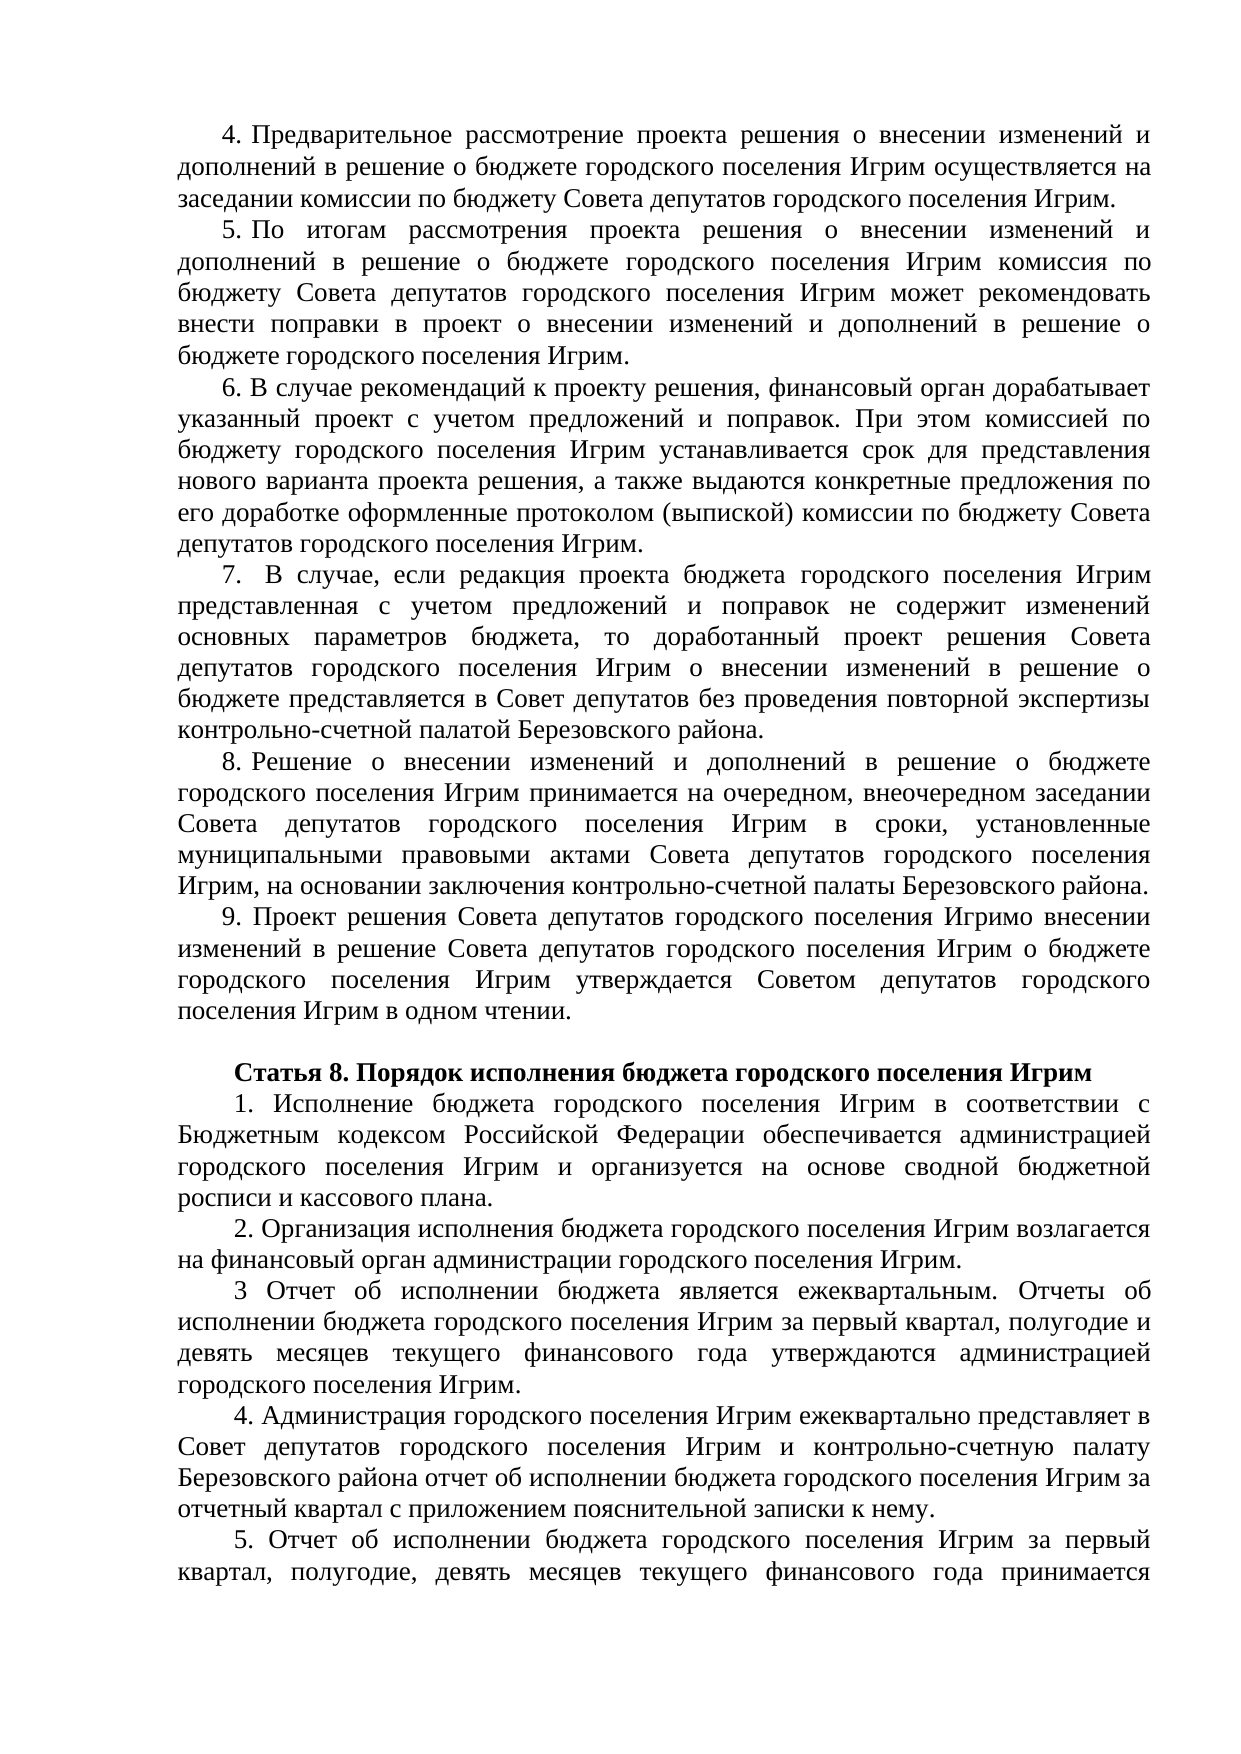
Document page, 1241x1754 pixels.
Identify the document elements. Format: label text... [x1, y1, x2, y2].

list Решение о внесении изменений и дополнений в решение о бюджете городского поселения Игрим принимается на очередном, внеочередном заседании Совета депутатов городского поселения Игрим в сроки, установленные муниципальными правовыми актами Совета депутатов городского поселения Игрим, на основании заключения контрольно-счетной палаты Березовского района. [177, 745, 1152, 901]
text 2. Организация исполнения бюджета городского поселения Игрим возлагается на финансовый орган администрации городского поселения Игрим. [177, 1212, 1152, 1274]
text 3 Отчет об исполнении бюджета является ежеквартальным. Отчеты об исполнении бюджета городского поселения Игрим за первый квартал, полугодие и девять месяцев текущего финансового года утверждаются администрацией городского поселения Игрим. [177, 1274, 1152, 1399]
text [177, 1523, 1152, 1586]
list В случае, если редакция проекта бюджета городского поселения Игрим представленная с учетом предложений и поправок не содержит изменений основных параметров бюджета, то доработанный проект решения Совета депутатов городского поселения Игрим о внесении изменений в решение о бюджете представляется в Совет депутатов без проведения повторной экспертизы контрольно-счетной палатой Березовского района. [177, 558, 1152, 745]
text Статья 8. Порядок исполнения бюджета городского поселения Игрим [177, 1056, 1152, 1087]
text 1. Исполнение бюджета городского поселения Игрим в соответствии с Бюджетным кодексом Российской Федерации обеспечивается администрацией городского поселения Игрим и организуется на основе сводной бюджетной росписи и кассового плана. [177, 1087, 1152, 1212]
text 9. Проект решения Совета депутатов городского поселения Игримо внесении изменений в решение Совета депутатов городского поселения Игрим о бюджете городского поселения Игрим утверждается Советом депутатов городского поселения Игрим в одном чтении. [177, 901, 1152, 1025]
list По итогам рассмотрения проекта решения о внесении изменений и дополнений в решение о бюджете городского поселения Игрим комиссия по бюджету Совета депутатов городского поселения Игрим может рекомендовать внести поправки в проект о внесении изменений и дополнений в решение о бюджете городского поселения Игрим. [177, 213, 1152, 371]
list Предварительное рассмотрение проекта решения о внесении изменений и дополнений в решение о бюджете городского поселения Игрим осуществляется на заседании комиссии по бюджету Совета депутатов городского поселения Игрим. [177, 118, 1152, 213]
text 4. Администрация городского поселения Игрим ежеквартально представляет в Совет депутатов городского поселения Игрим и контрольно-счетную палату Березовского района отчет об исполнении бюджета городского поселения Игрим за отчетный квартал с приложением пояснительной записки к нему. [177, 1399, 1152, 1523]
text 6. В случае рекомендаций к проекту решения, финансовый орган дорабатывает указанный проект с учетом предложений и поправок. При этом комиссией по бюджету городского поселения Игрим устанавливается срок для представления нового варианта проекта решения, а также выдаются конкретные предложения по его доработке оформленные протоколом (выпиской) комиссии по бюджету Совета депутатов городского поселения Игрим. [177, 371, 1152, 558]
